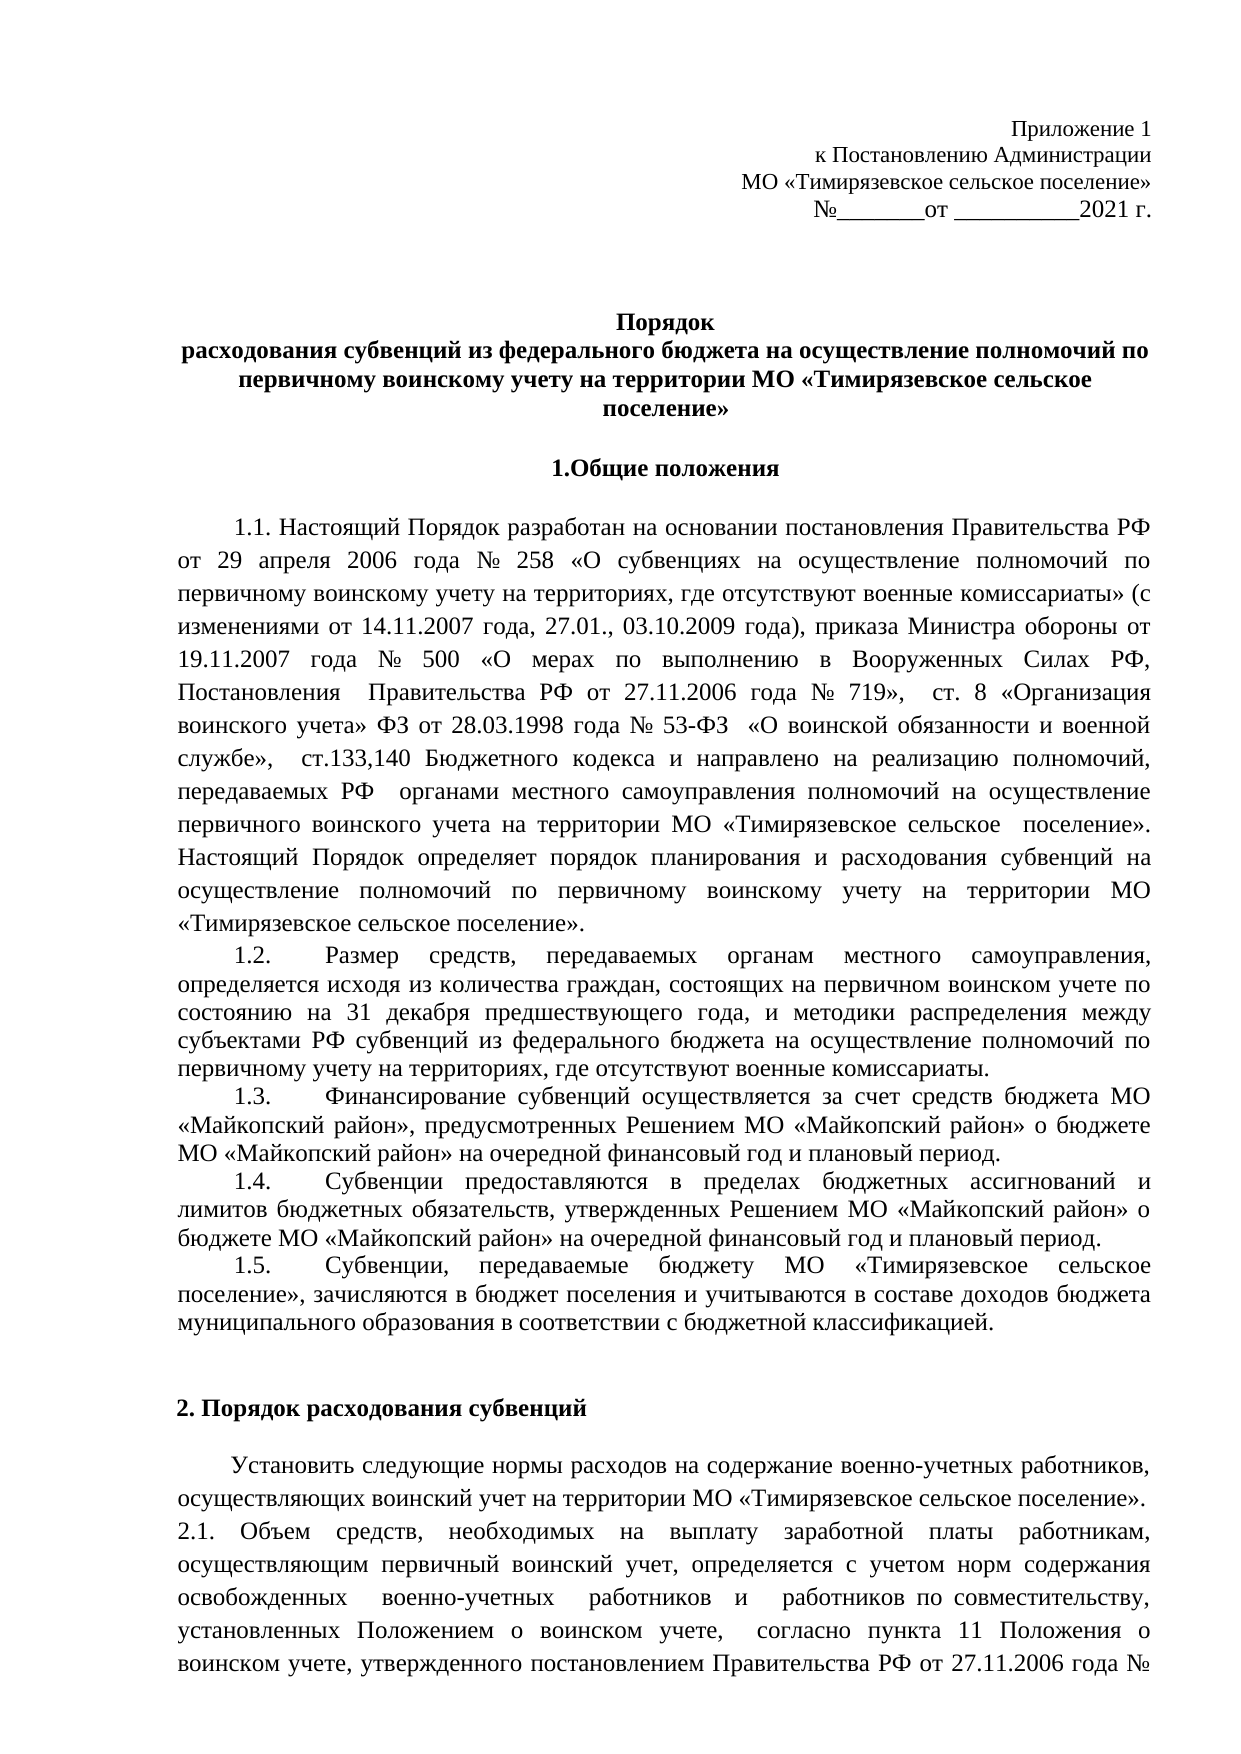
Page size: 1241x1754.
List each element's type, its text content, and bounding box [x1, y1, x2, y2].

list Субвенции предоставляются в пределах бюджетных ассигнований и лимитов бюджетных обязательств, утвержденных Решением МО «Майкопский район» о бюджете МО «Майкопский район» на очередной финансовый год и плановый период. [177, 1167, 1152, 1251]
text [177, 1516, 1152, 1677]
text расходования субвенций из федерального бюджета на осуществление полномочий по [177, 335, 1153, 364]
list Финансирование субвенций осуществляется за счет средств бюджета МО «Майкопский район», предусмотренных Решением МО «Майкопский район» о бюджете МО «Майкопский район» на очередной финансовый год и плановый период. [177, 1082, 1152, 1167]
text первичному воинскому учету на территории МО «Тимирязевское сельское поселение» [177, 364, 1153, 422]
text Приложение 1 [177, 115, 1152, 141]
text к Постановлению Администрации [177, 141, 1152, 168]
text Порядок [177, 307, 1153, 335]
text 1.Общие положения [177, 453, 1153, 482]
text МО «Тимирязевское сельское поселение» [177, 168, 1152, 194]
text Установить следующие нормы расходов на содержание военно-учетных работников, осуществляющих воинский учет на территории МО «Тимирязевское сельское поселение». [177, 1450, 1152, 1512]
text 1.1. Настоящий Порядок разработан на основании постановления Правительства РФ от 29 апреля 2006 года № 258 «О субвенциях на осуществление полномочий по первичному воинскому учету на территориях, где отсутствуют военные комиссариаты» (с изменениями от 14.11.2007 года, 27.01., 03.10.2009 года), приказа Министра обороны от 19.11.2007 года № 500 «О мерах по выполнению в Вооруженных Силах РФ, Постановления Правительства РФ от 27.11.2006 года № 719», ст. 8 «Организация воинского учета» ФЗ от 28.03.1998 года № 53-ФЗ «О воинской обязанности и военной службе», ст.133,140 Бюджетного кодекса и направлено на реализацию полномочий, передаваемых РФ органами местного самоуправления полномочий на осуществление первичного воинского учета на территории МО «Тимирязевское сельское поселение». Настоящий Порядок определяет порядок планирования и расходования субвенций на осуществление полномочий по первичному воинскому учету на территории МО «Тимирязевское сельское поселение». [177, 512, 1152, 937]
text №_______от __________2021 г. [177, 194, 1152, 223]
list Размер средств, передаваемых органам местного самоуправления, определяется исходя из количества граждан, состоящих на первичном воинском учете по состоянию на 31 декабря предшествующего года, и методики распределения между субъектами РФ субвенций из федерального бюджета на осуществление полномочий по первичному учету на территориях, где отсутствуют военные комиссариаты. [177, 941, 1152, 1082]
list Субвенции, передаваемые бюджету МО «Тимирязевское сельское поселение», зачисляются в бюджет поселения и учитываются в составе доходов бюджета муниципального образования в соответствии с бюджетной классификацией. [177, 1251, 1152, 1336]
text 2. Порядок расходования субвенций [176, 1393, 1153, 1422]
